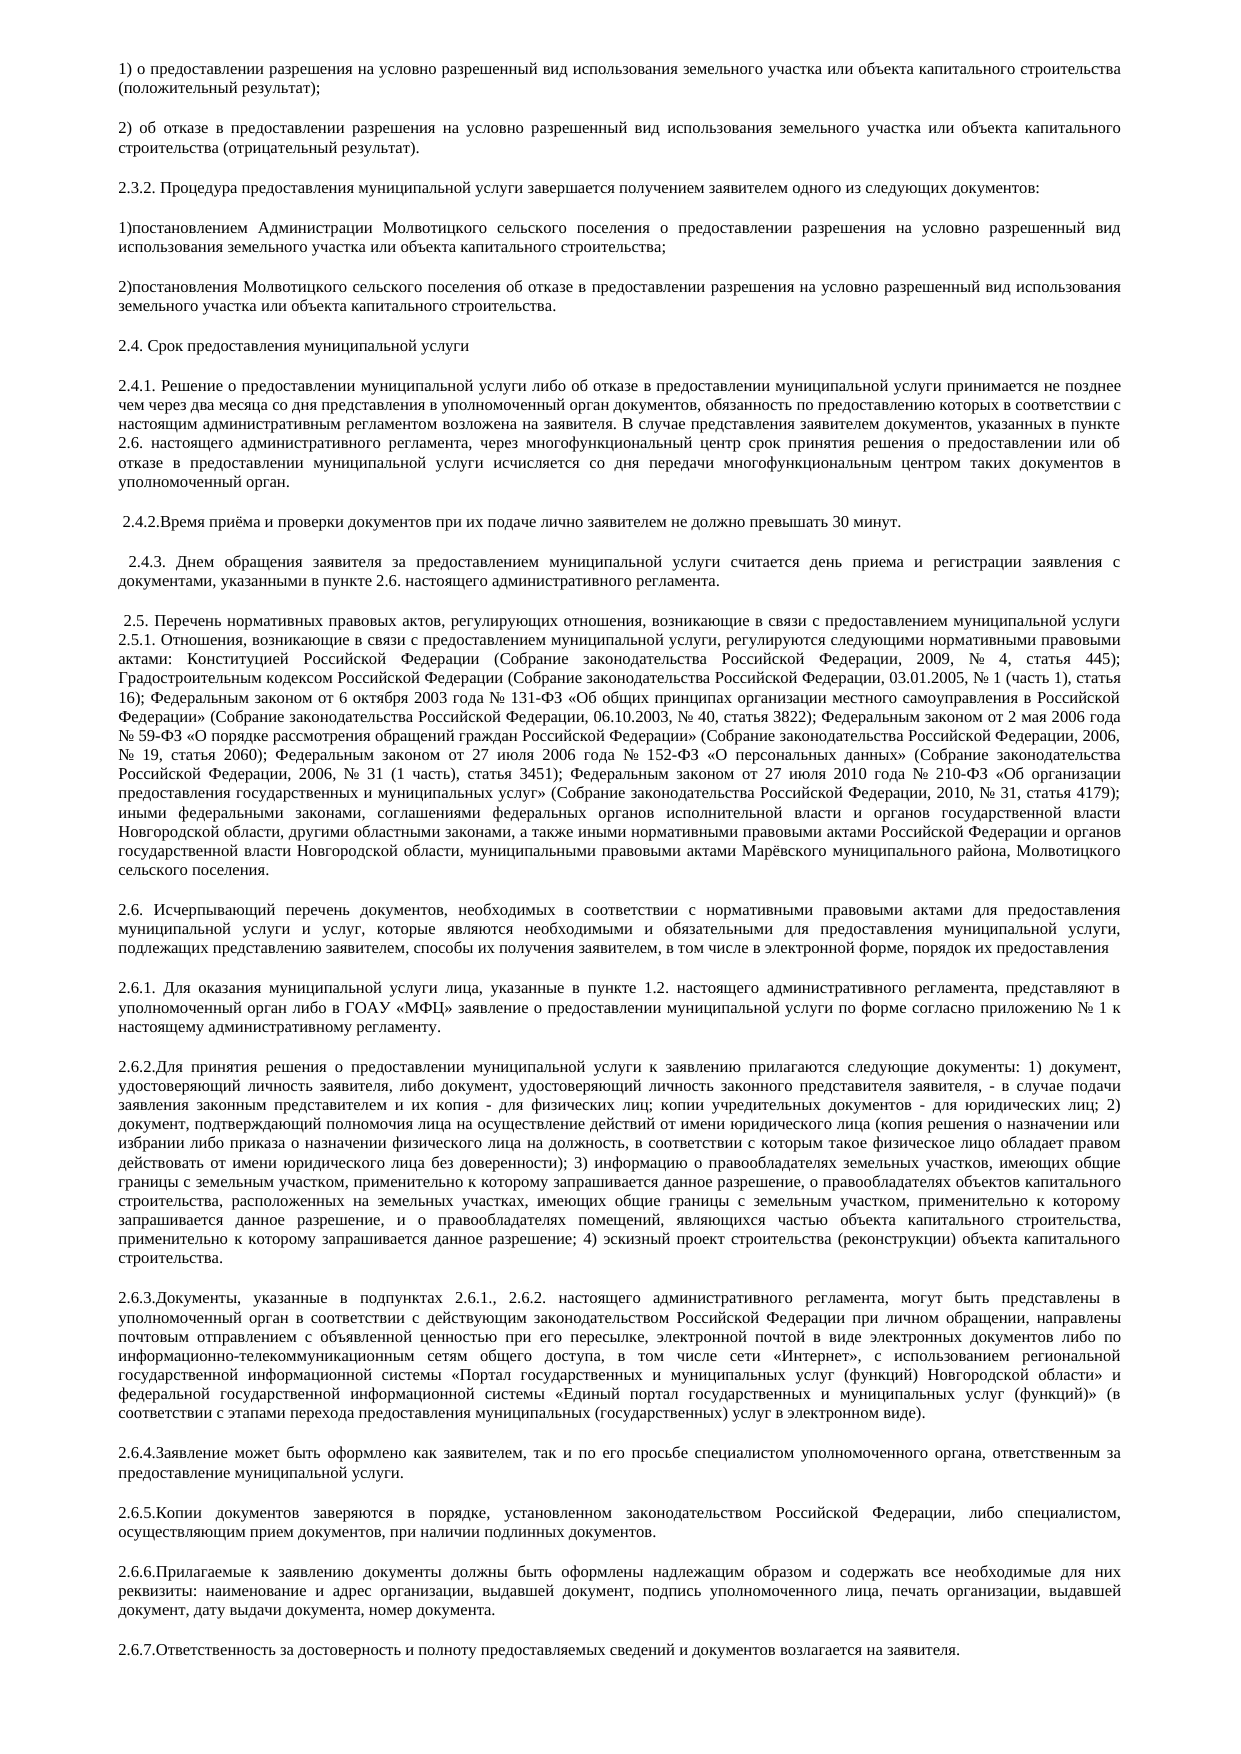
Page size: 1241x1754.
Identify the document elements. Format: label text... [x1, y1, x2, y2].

text 2.3.2. Процедура предоставления муниципальной услуги завершается получением заявителем одного из следующих документов: [118, 177, 1122, 197]
text 2.6.1. Для оказания муниципальной услуги лица, указанные в пункте 1.2. настоящего административного регламента, представляют в уполномоченный орган либо в ГОАУ «МФЦ» заявление о предоставлении муниципальной услуги по форме согласно приложению № 1 к настоящему административному регламенту. [118, 978, 1122, 1036]
text 1) о предоставлении разрешения на условно разрешенный вид использования земельного участка или объекта капитального строительства (положительный результат); [118, 59, 1122, 97]
text 2)постановления Молвотицкого сельского поселения об отказе в предоставлении разрешения на условно разрешенный вид использования земельного участка или объекта капитального строительства. [118, 277, 1122, 315]
text 2.6. Исчерпывающий перечень документов, необходимых в соответствии с нормативными правовыми актами для предоставления муниципальной услуги и услуг, которые являются необходимыми и обязательными для предоставления муниципальной услуги, подлежащих представлению заявителем, способы их получения заявителем, в том числе в электронной форме, порядок их предоставления [118, 900, 1122, 957]
text 2.4. Срок предоставления муниципальной услуги [118, 336, 1122, 355]
text 2.6.3.Документы, указанные в подпунктах 2.6.1., 2.6.2. настоящего административного регламента, могут быть представлены в уполномоченный орган в соответствии с действующим законодательством Российской Федерации при личном обращении, направлены почтовым отправлением с объявленной ценностью при его пересылке, электронной почтой в виде электронных документов либо по информационно-телекоммуникационным сетям общего доступа, в том числе сети «Интернет», с использованием региональной государственной информационной системы «Портал государственных и муниципальных услуг (функций) Новгородской области» и федеральной государственной информационной системы «Единый портал государственных и муниципальных услуг (функций)» (в соответствии с этапами перехода предоставления муниципальных (государственных) услуг в электронном виде). [118, 1288, 1122, 1422]
text 2.6.6.Прилагаемые к заявлению документы должны быть оформлены надлежащим образом и содержать все необходимые для них реквизиты: наименование и адрес организации, выдавшей документ, подпись уполномоченного лица, печать организации, выдавшей документ, дату выдачи документа, номер документа. [118, 1562, 1122, 1619]
text 2.6.4.Заявление может быть оформлено как заявителем, так и по его просьбе специалистом уполномоченного органа, ответственным за предоставление муниципальной услуги. [118, 1443, 1122, 1482]
text 2.4.2.Время приёма и проверки документов при их подаче лично заявителем не должно превышать 30 минут. [118, 512, 1122, 531]
text 2) об отказе в предоставлении разрешения на условно разрешенный вид использования земельного участка или объекта капитального строительства (отрицательный результат). [118, 118, 1122, 157]
text 2.4.3. Днем обращения заявителя за предоставлением муниципальной услуги считается день приема и регистрации заявления с документами, указанными в пункте 2.6. настоящего административного регламента. [118, 552, 1122, 590]
text 2.4.1. Решение о предоставлении муниципальной услуги либо об отказе в предоставлении муниципальной услуги принимается не позднее чем через два месяца со дня представления в уполномоченный орган документов, обязанность по предоставлению которых в соответствии с настоящим административным регламентом возложена на заявителя. В случае представления заявителем документов, указанных в пункте 2.6. настоящего административного регламента, через многофункциональный центр срок принятия решения о предоставлении или об отказе в предоставлении муниципальной услуги исчисляется со дня передачи многофункциональным центром таких документов в уполномоченный орган. [118, 376, 1122, 491]
text 2.5. Перечень нормативных правовых актов, регулирующих отношения, возникающие в связи с предоставлением муниципальной услуги 2.5.1. Отношения, возникающие в связи с предоставлением муниципальной услуги, регулируются следующими нормативными правовыми актами: Конституцией Российской Федерации (Собрание законодательства Российской Федерации, 2009, № 4, статья 445); Градостроительным кодексом Российской Федерации (Собрание законодательства Российской Федерации, 03.01.2005, № 1 (часть 1), статья 16); Федеральным законом от 6 октября 2003 года № 131-ФЗ «Об общих принципах организации местного самоуправления в Российской Федерации» (Собрание законодательства Российской Федерации, 06.10.2003, № 40, статья 3822); Федеральным законом от 2 мая 2006 года № 59-ФЗ «О порядке рассмотрения обращений граждан Российской Федерации» (Собрание законодательства Российской Федерации, 2006, № 19, статья 2060); Федеральным законом от 27 июля 2006 года № 152-ФЗ «О персональных данных» (Собрание законодательства Российской Федерации, 2006, № 31 (1 часть), статья 3451); Федеральным законом от 27 июля 2010 года № 210-ФЗ «Об организации предоставления государственных и муниципальных услуг» (Собрание законодательства Российской Федерации, 2010, № 31, статья 4179); иными федеральными законами, соглашениями федеральных органов исполнительной власти и органов государственной власти Новгородской области, другими областными законами, а также иными нормативными правовыми актами Российской Федерации и органов государственной власти Новгородской области, муниципальными правовыми актами Марёвского муниципального района, Молвотицкого сельского поселения. [118, 611, 1122, 879]
text 1)постановлением Администрации Молвотицкого сельского поселения о предоставлении разрешения на условно разрешенный вид использования земельного участка или объекта капитального строительства; [118, 217, 1122, 256]
text 2.6.7.Ответственность за достоверность и полноту предоставляемых сведений и документов возлагается на заявителя. [118, 1640, 1122, 1659]
text 2.6.2.Для принятия решения о предоставлении муниципальной услуги к заявлению прилагаются следующие документы: 1) документ, удостоверяющий личность заявителя, либо документ, удостоверяющий личность законного представителя заявителя, - в случае подачи заявления законным представителем и их копия - для физических лиц; копии учредительных документов - для юридических лиц; 2) документ, подтверждающий полномочия лица на осуществление действий от имени юридического лица (копия решения о назначении или избрании либо приказа о назначении физического лица на должность, в соответствии с которым такое физическое лицо обладает правом действовать от имени юридического лица без доверенности); 3) информацию о правообладателях земельных участков, имеющих общие границы с земельным участком, применительно к которому запрашивается данное разрешение, о правообладателях объектов капитального строительства, расположенных на земельных участках, имеющих общие границы с земельным участком, применительно к которому запрашивается данное разрешение, и о правообладателях помещений, являющихся частью объекта капитального строительства, применительно к которому запрашивается данное разрешение; 4) эскизный проект строительства (реконструкции) объекта капитального строительства. [118, 1057, 1122, 1267]
text 2.6.5.Копии документов заверяются в порядке, установленном законодательством Российской Федерации, либо специалистом, осуществляющим прием документов, при наличии подлинных документов. [118, 1502, 1122, 1541]
